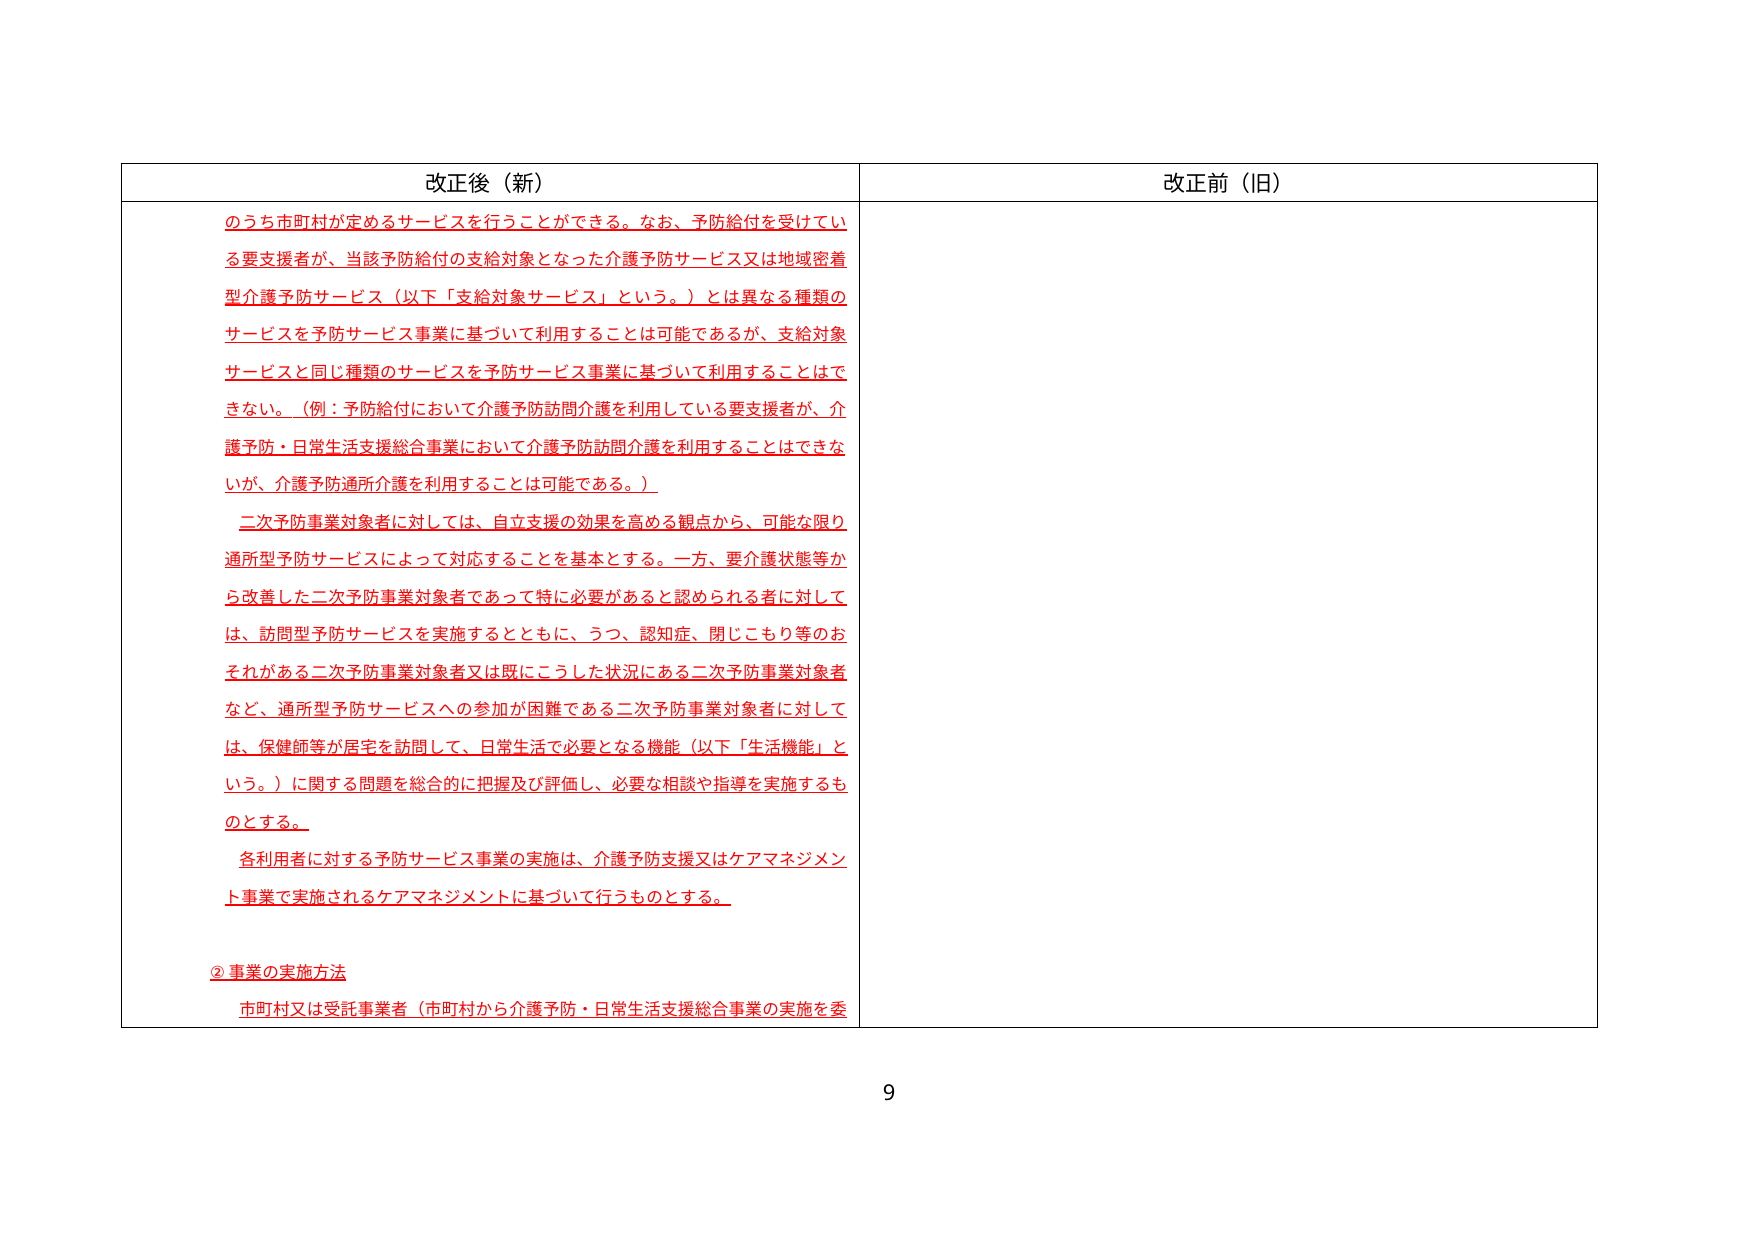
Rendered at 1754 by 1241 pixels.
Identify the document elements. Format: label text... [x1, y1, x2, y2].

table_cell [860, 202, 1597, 1027]
table_header 改正前（旧） [860, 164, 1597, 201]
table_header 改正後（新） [122, 164, 859, 201]
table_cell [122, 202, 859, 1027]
